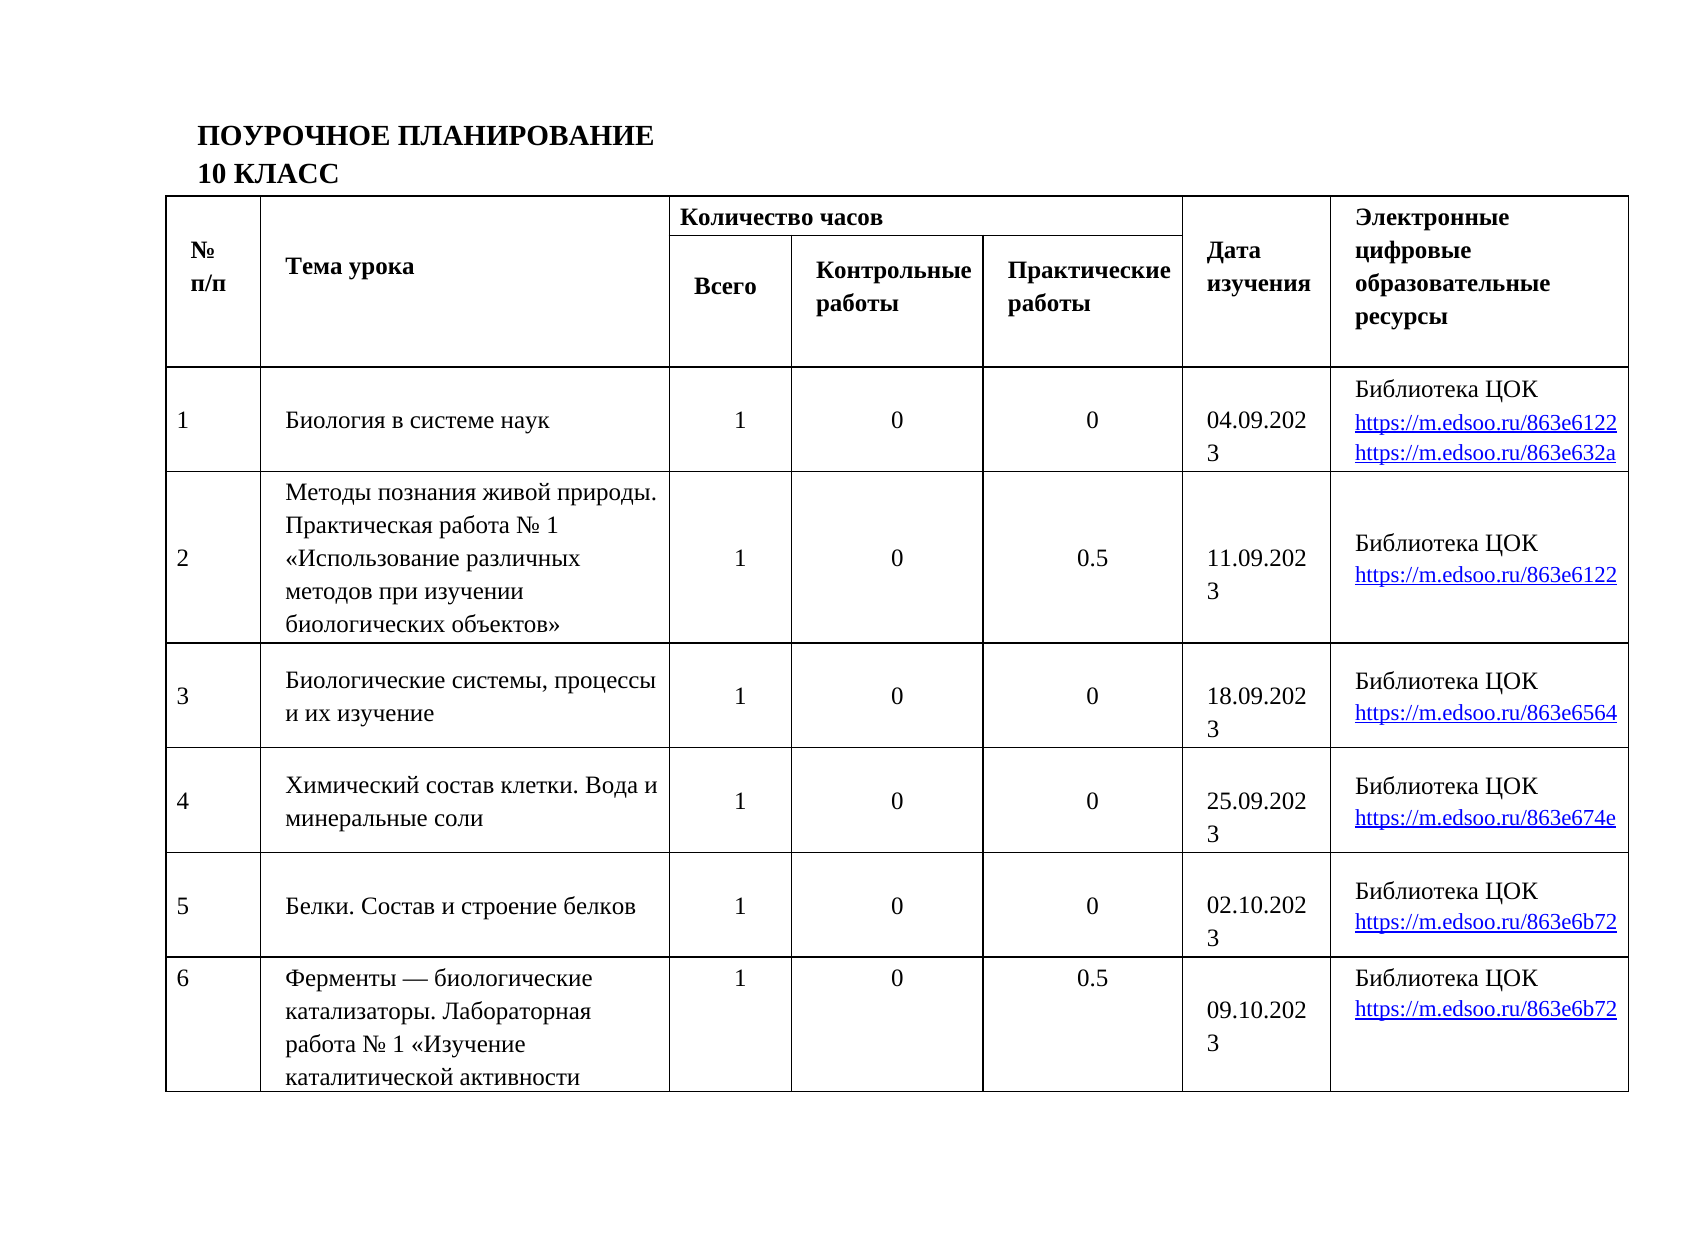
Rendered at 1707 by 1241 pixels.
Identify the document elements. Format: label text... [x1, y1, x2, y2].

table_cell Практические работы [984, 236, 1182, 366]
table_cell 25.09.2023 [1183, 748, 1330, 851]
table_cell Библиотека ЦОК https://m.edsoo.ru/863e6122 https://m.edsoo.ru/863e632a [1331, 368, 1628, 471]
table_header Количество часов [670, 197, 1182, 234]
table_cell 11.09.2023 [1183, 472, 1330, 642]
table_cell Контрольные работы [792, 236, 982, 366]
table_cell 1 [670, 748, 791, 851]
table_cell Биологические системы, процессы и их изучение [261, 644, 669, 747]
table_cell Всего [670, 236, 791, 366]
table_cell 4 [167, 748, 260, 851]
table_cell 0 [792, 472, 982, 642]
table_cell 5 [167, 853, 260, 956]
table_header Дата изучения [1183, 197, 1330, 366]
table_cell 0 [792, 958, 982, 1091]
table_cell 1 [670, 958, 791, 1091]
table_cell Биология в системе наук [261, 368, 669, 471]
table_cell 1 [670, 853, 791, 956]
table_cell 1 [670, 644, 791, 747]
table_cell 0 [984, 748, 1182, 851]
table_cell Химический состав клетки. Вода и минеральные соли [261, 748, 669, 851]
table_cell 0 [792, 853, 982, 956]
table_cell 0.5 [984, 958, 1182, 1091]
table_cell 09.10.2023 [1183, 958, 1330, 1091]
table_cell 0 [792, 748, 982, 851]
table_cell 02.10.2023 [1183, 853, 1330, 956]
table_cell 0 [792, 368, 982, 471]
table_cell 0 [984, 368, 1182, 471]
table_cell 2 [167, 472, 260, 642]
table_cell Библиотека ЦОК https://m.edsoo.ru/863e6122 [1331, 472, 1628, 642]
text ПОУРОЧНОЕ ПЛАНИРОВАНИЕ [190, 118, 1618, 152]
table_cell 3 [167, 644, 260, 747]
table_cell Белки. Состав и строение белков [261, 853, 669, 956]
table_header № п/п [167, 197, 260, 366]
text 10 КЛАСС [190, 157, 1618, 190]
table_cell Библиотека ЦОК https://m.edsoo.ru/863e6564 [1331, 644, 1628, 747]
table_cell 0 [984, 644, 1182, 747]
table_cell 0.5 [984, 472, 1182, 642]
table_cell Методы познания живой природы. Практическая работа № 1 «Использование различных методов при изучении биологических объектов» [261, 472, 669, 642]
table_cell 1 [670, 368, 791, 471]
table_cell 04.09.2023 [1183, 368, 1330, 471]
table_header Тема урока [261, 197, 669, 366]
table_cell 0 [792, 644, 982, 747]
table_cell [1331, 958, 1628, 1091]
table_cell Библиотека ЦОК https://m.edsoo.ru/863e6b72 [1331, 853, 1628, 956]
table_cell 0 [984, 853, 1182, 956]
table_cell 1 [167, 368, 260, 471]
table_cell Библиотека ЦОК https://m.edsoo.ru/863e674e [1331, 748, 1628, 851]
table_cell 6 [167, 958, 260, 1091]
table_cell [261, 958, 669, 1091]
table_cell 1 [670, 472, 791, 642]
table_header Электронные цифровые образовательные ресурсы [1331, 197, 1628, 366]
table_cell 18.09.2023 [1183, 644, 1330, 747]
